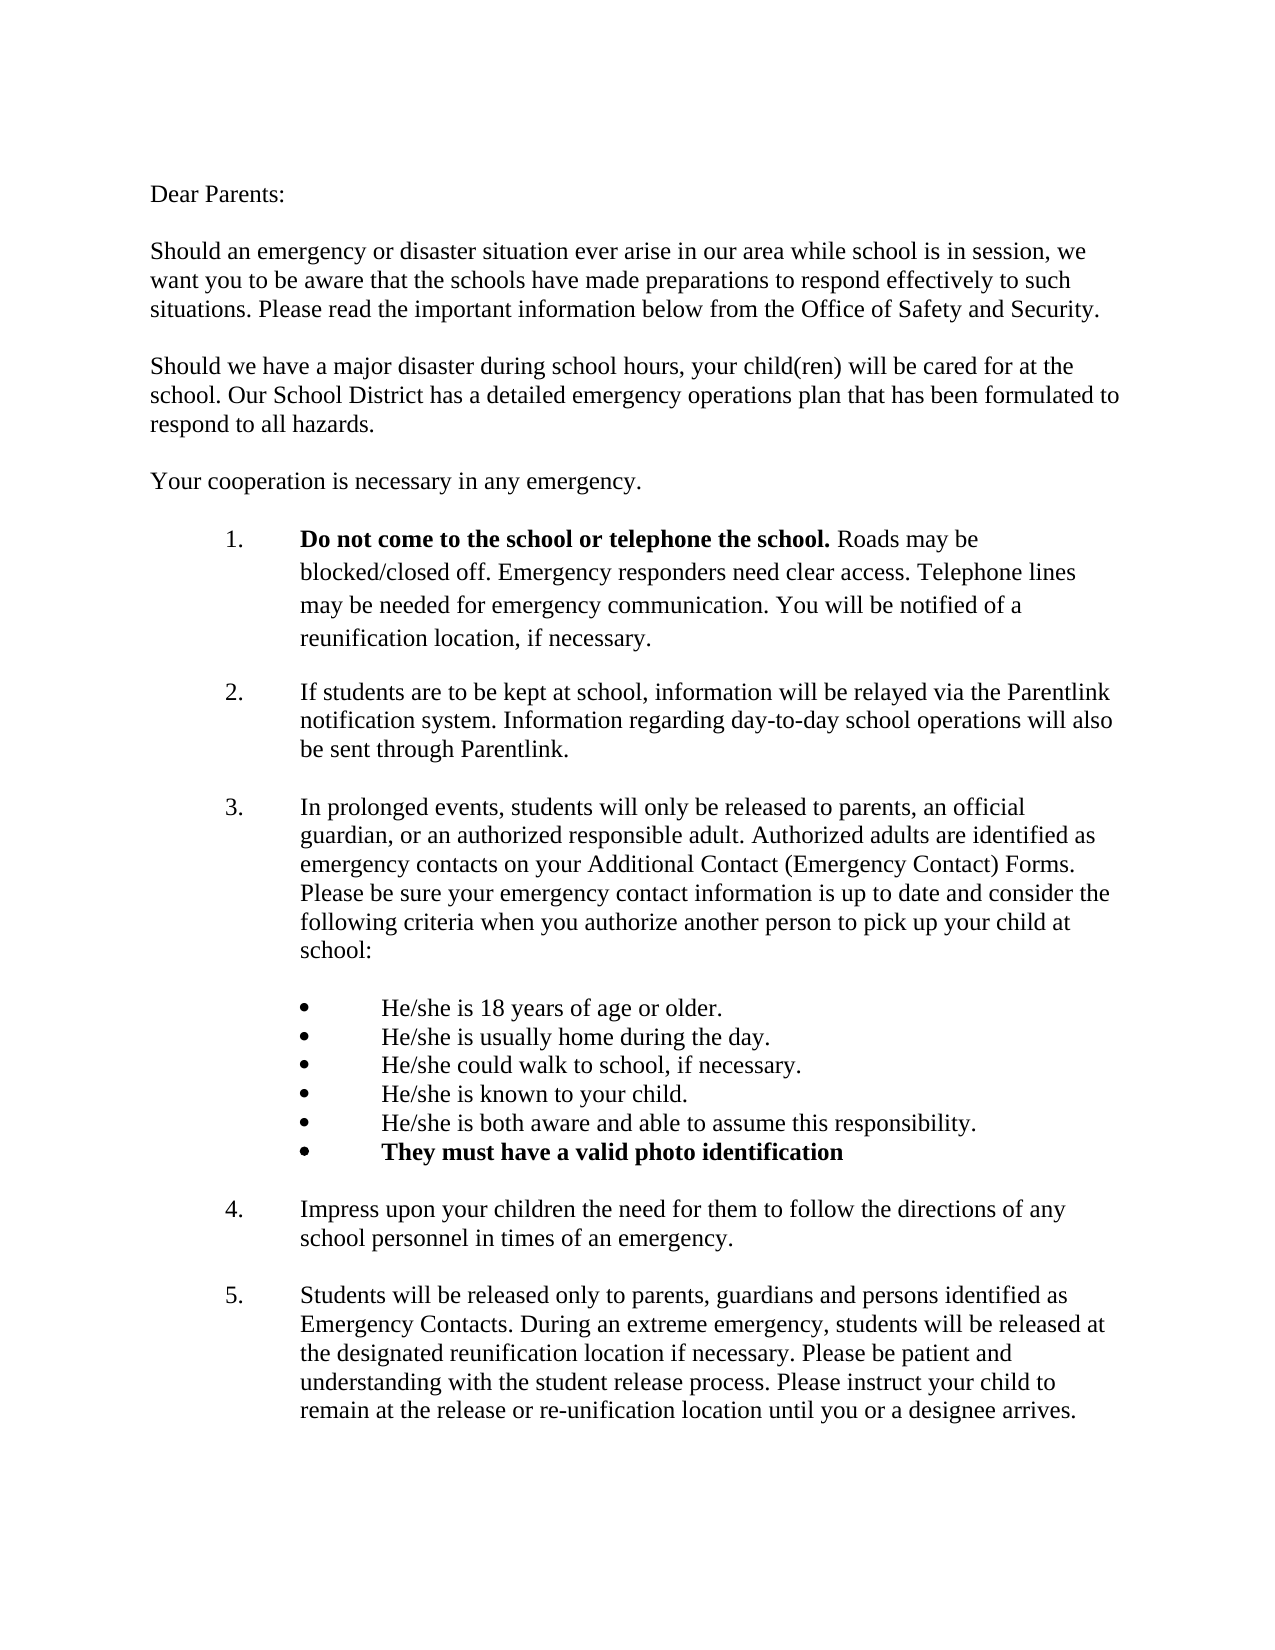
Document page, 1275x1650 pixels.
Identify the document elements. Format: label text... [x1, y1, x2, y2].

list He/she is usually home during the day. [300, 1022, 1125, 1050]
text Dear Parents: [150, 179, 1125, 207]
list He/she is 18 years of age or older. [300, 993, 1125, 1022]
list He/she is known to your child. [300, 1079, 1125, 1108]
list Do not come to the school or telephone the school. Roads may be blocked/closed off. Emergency responders need clear access. Telephone lines may be needed for emergency communication. You will be notified of a reunification location, if necessary. [225, 524, 1125, 652]
list They must have a valid photo identification [300, 1137, 1125, 1165]
text 2. If students are to be kept at school, information will be relayed via the Parentlink notification system. Information regarding day-to-day school operations will also be sent through Parentlink. [225, 677, 1125, 763]
text 4. Impress upon your children the need for them to follow the directions of any school personnel in times of an emergency. [225, 1194, 1125, 1252]
list He/she is both aware and able to assume this responsibility. [300, 1108, 1125, 1137]
text 3. In prolonged events, students will only be released to parents, an official guardian, or an authorized responsible adult. Authorized adults are identified as emergency contacts on your Additional Contact (Emergency Contact) Forms. Please be sure your emergency contact information is up to date and consider the following criteria when you authorize another person to pick up your child at school: [225, 792, 1125, 964]
list He/she could walk to school, if necessary. [300, 1050, 1125, 1079]
text Your cooperation is necessary in any emergency. [150, 466, 1125, 495]
text 5. Students will be released only to parents, guardians and persons identified as Emergency Contacts. During an extreme emergency, students will be released at the designated reunification location if necessary. Please be patient and understanding with the student release process. Please instruct your child to remain at the release or re-unification location until you or a designee arrives. [225, 1280, 1125, 1424]
text Should an emergency or disaster situation ever arise in our area while school is in session, we want you to be aware that the schools have made preparations to respond effectively to such situations. Please read the important information below from the Office of Safety and Security. [150, 236, 1125, 322]
text Should we have a major disaster during school hours, your child(ren) will be cared for at the school. Our School District has a detailed emergency operations plan that has been formulated to respond to all hazards. [150, 351, 1125, 437]
